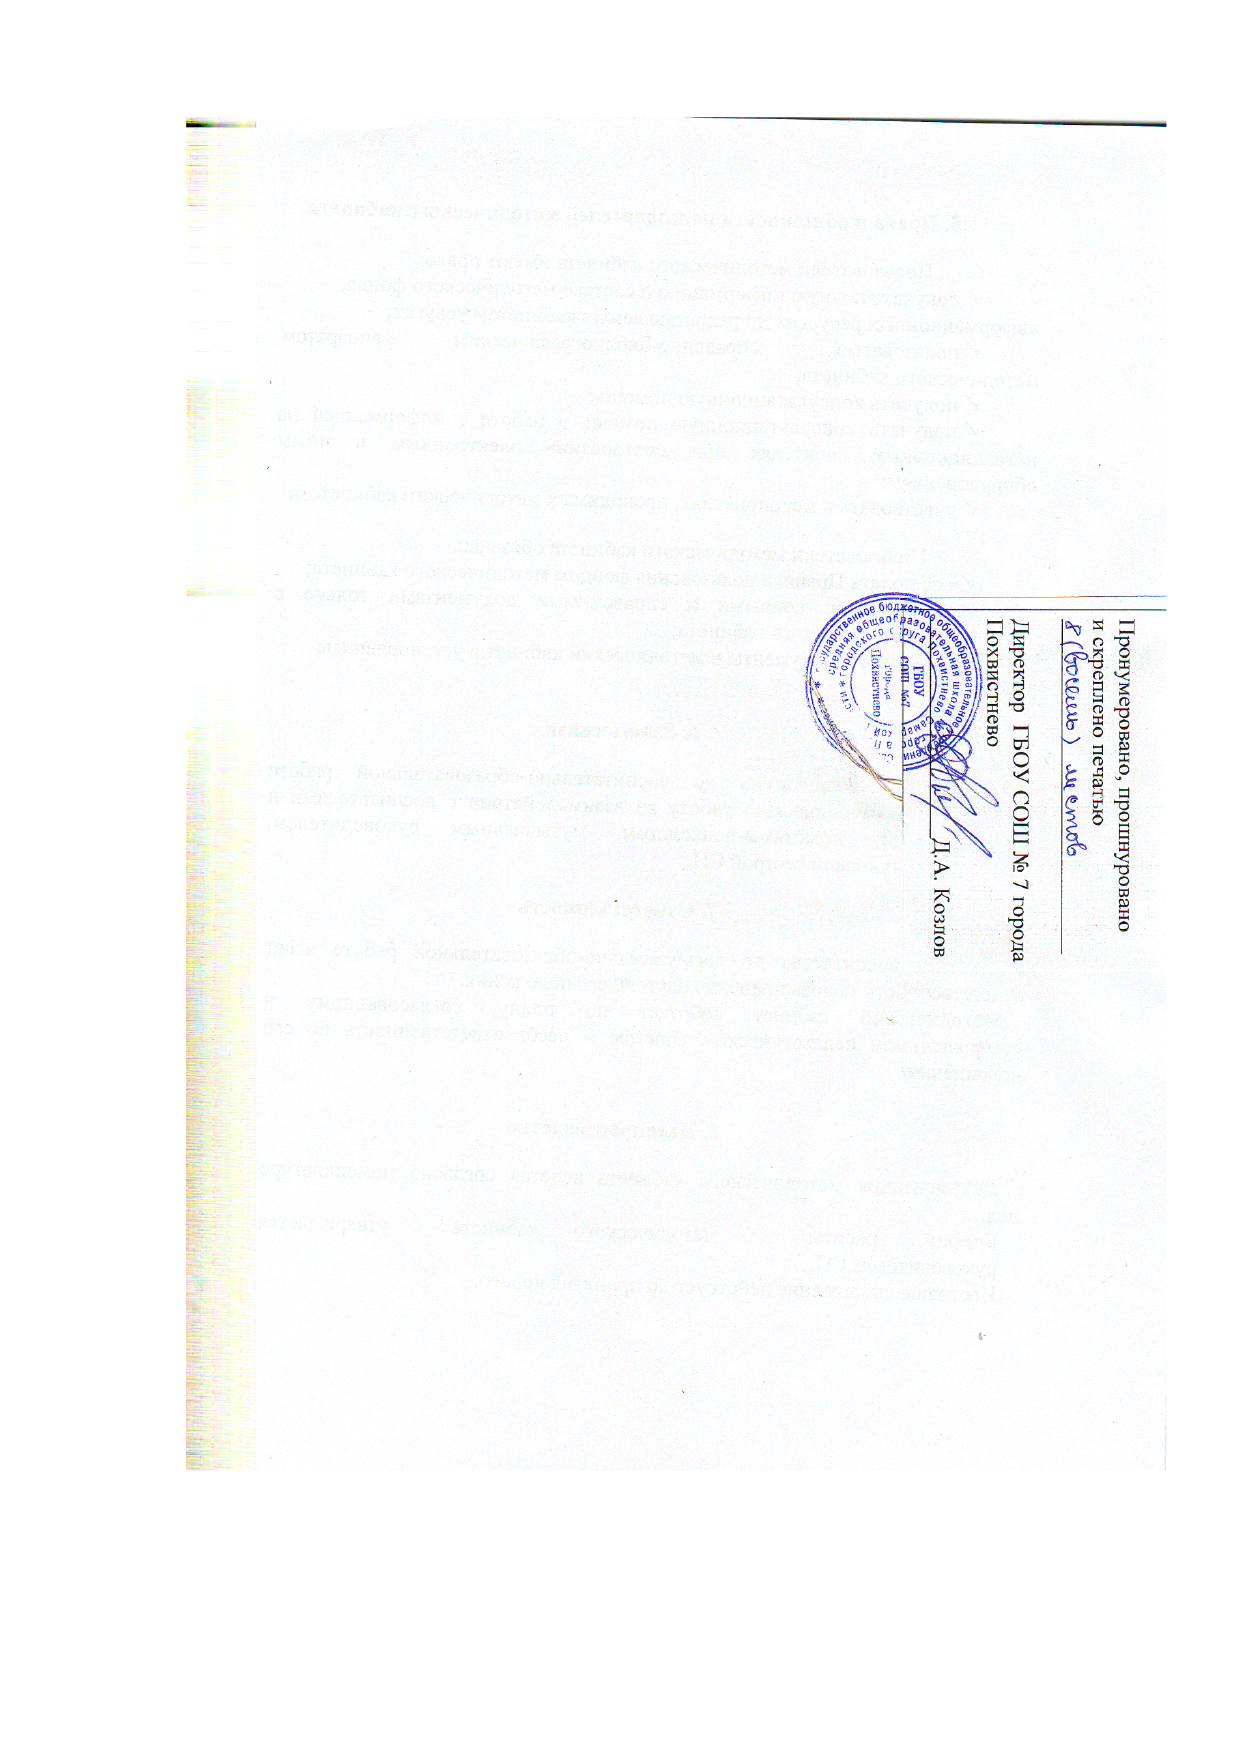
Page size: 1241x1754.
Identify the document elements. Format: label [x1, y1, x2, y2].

picture [177, 108, 1175, 1479]
